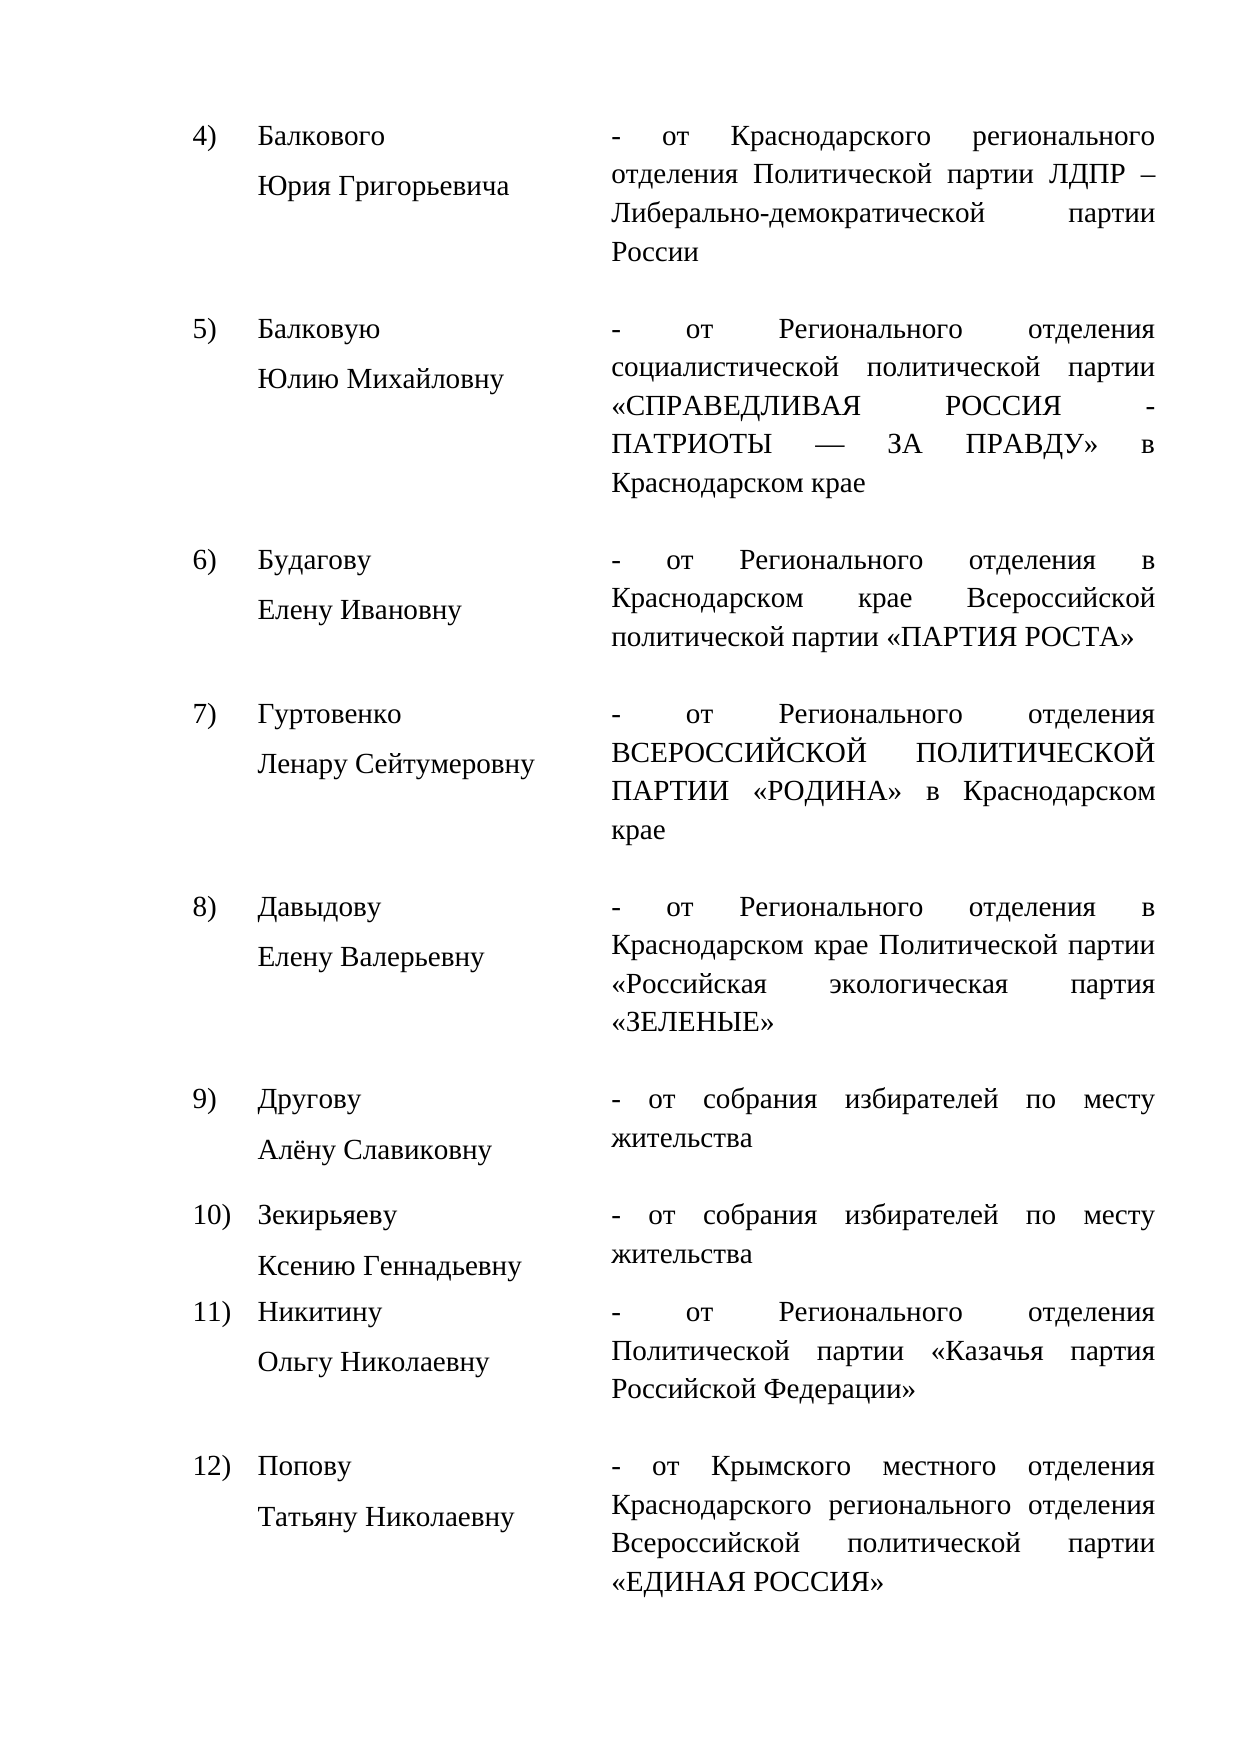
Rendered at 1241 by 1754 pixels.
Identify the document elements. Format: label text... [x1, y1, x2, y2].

table_cell Зекирьяеву Ксению Геннадьевну [246, 1197, 594, 1294]
table_cell [181, 118, 246, 311]
table_cell [181, 1197, 246, 1294]
table_cell [181, 1082, 246, 1197]
table_cell [181, 889, 246, 1082]
table_cell Балкового Юрия Григорьевича [246, 118, 594, 311]
table_cell Будагову Елену Ивановну [246, 542, 594, 696]
table_cell Никитину Ольгу Николаевну [246, 1294, 594, 1448]
table_cell - от Регионального отделения ВСЕРОССИЙСКОЙ ПОЛИТИЧЕСКОЙ ПАРТИИ «РОДИНА» в Краснодарском крае [594, 696, 1167, 889]
table_cell - от Регионального отделения социалистической политической партии «СПРАВЕДЛИВАЯ РОССИЯ - ПАТРИОТЫ — ЗА ПРАВДУ» в Краснодарском крае [594, 311, 1167, 542]
table_cell [181, 1449, 246, 1601]
table_cell - от Регионального отделения в Краснодарском крае Всероссийской политической партии «ПАРТИЯ РОСТА» [594, 542, 1167, 696]
table_cell [181, 311, 246, 542]
table_cell Гуртовенко Ленару Сейтумеровну [246, 696, 594, 889]
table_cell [594, 1449, 1167, 1601]
table_cell [181, 542, 246, 696]
table_cell [181, 1294, 246, 1448]
table_cell Другову Алёну Славиковну [246, 1082, 594, 1197]
table_cell - от собрания избирателей по месту жительства [594, 1197, 1167, 1294]
table_cell Давыдову Елену Валерьевну [246, 889, 594, 1082]
table_cell - от Регионального отделения в Краснодарском крае Политической партии «Российская экологическая партия «ЗЕЛЕНЫЕ» [594, 889, 1167, 1082]
table_cell [181, 696, 246, 889]
table_cell Балковую Юлию Михайловну [246, 311, 594, 542]
table_cell - от Регионального отделения Политической партии «Казачья партия Российской Федерации» [594, 1294, 1167, 1448]
table_cell - от собрания избирателей по месту жительства [594, 1082, 1167, 1197]
table_cell - от Краснодарского регионального отделения Политической партии ЛДПР – Либерально-демократической партии России [594, 118, 1167, 311]
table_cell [246, 1449, 594, 1601]
